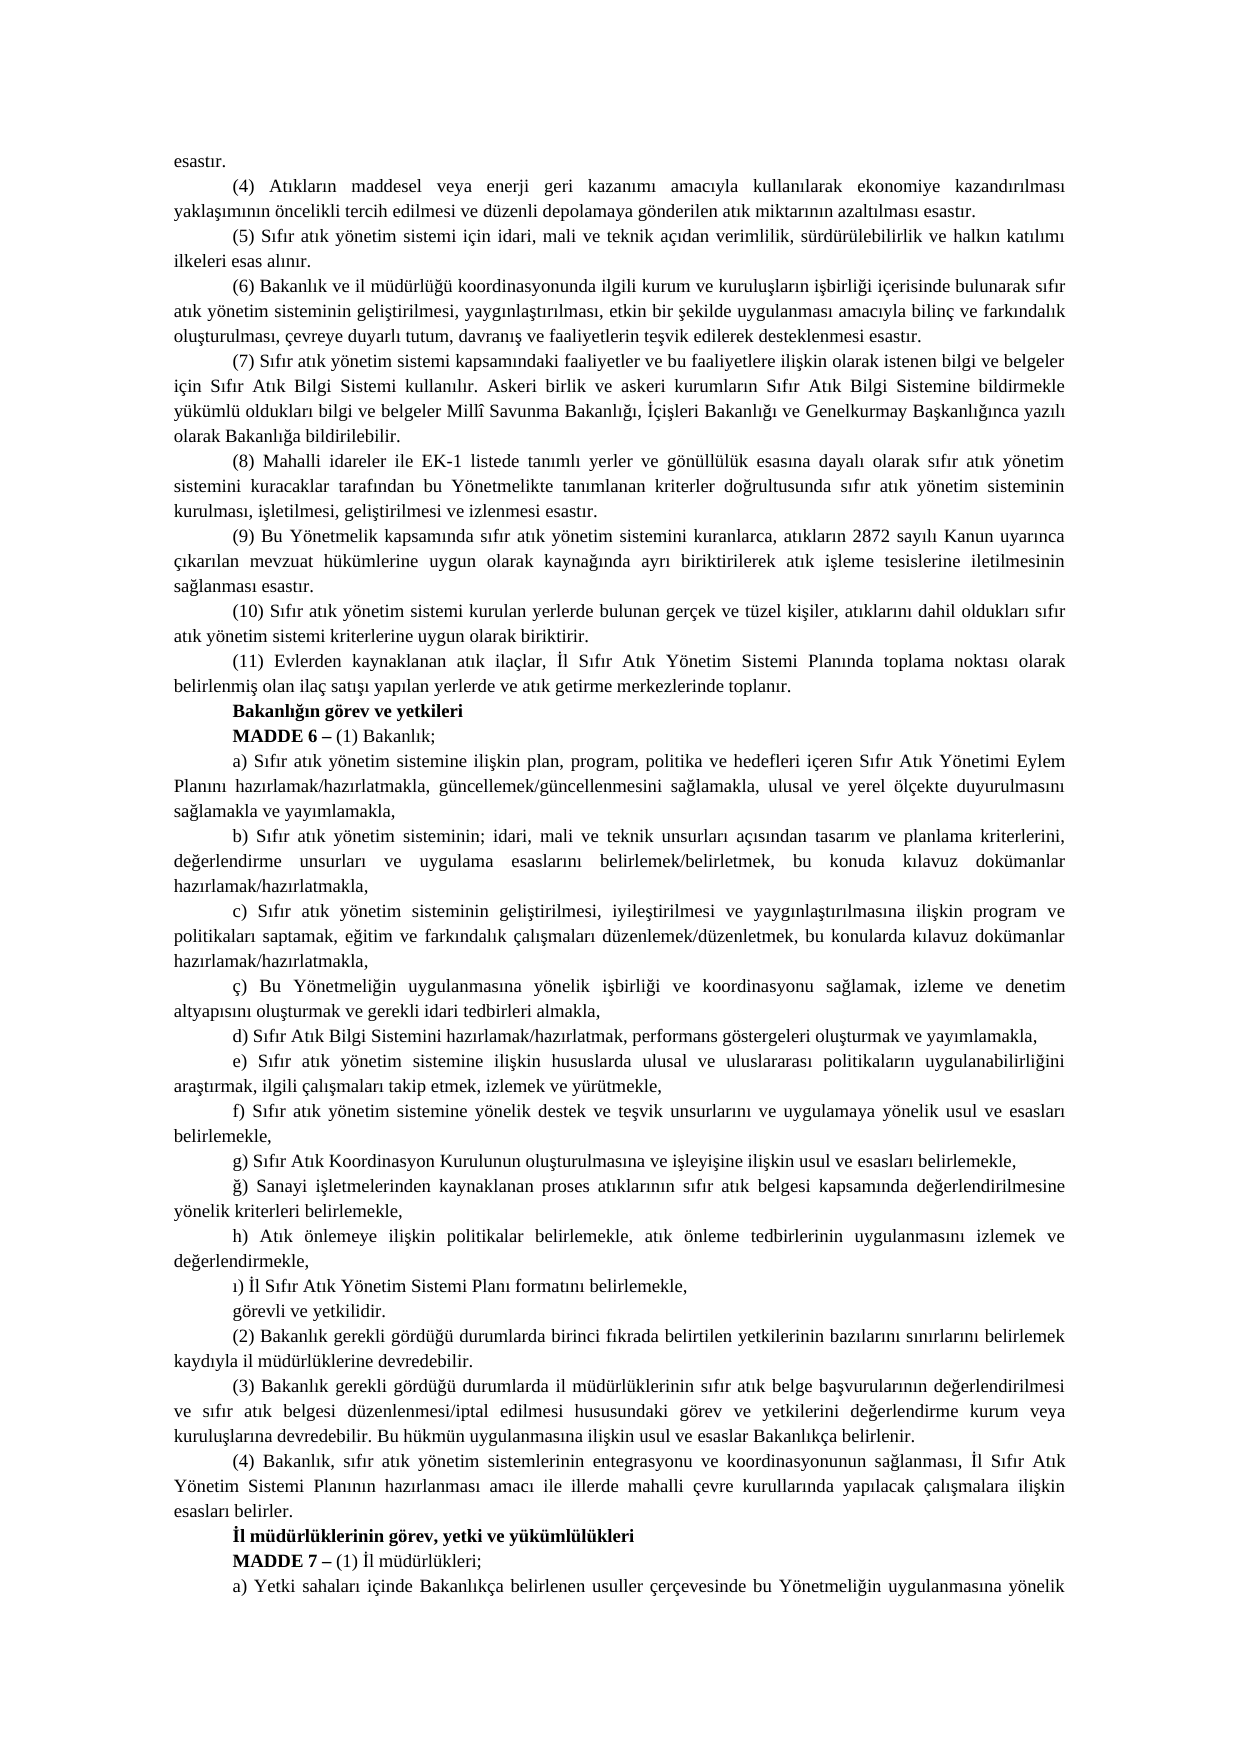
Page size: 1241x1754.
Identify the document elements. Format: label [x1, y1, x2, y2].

table_header [148, 148, 1093, 1598]
